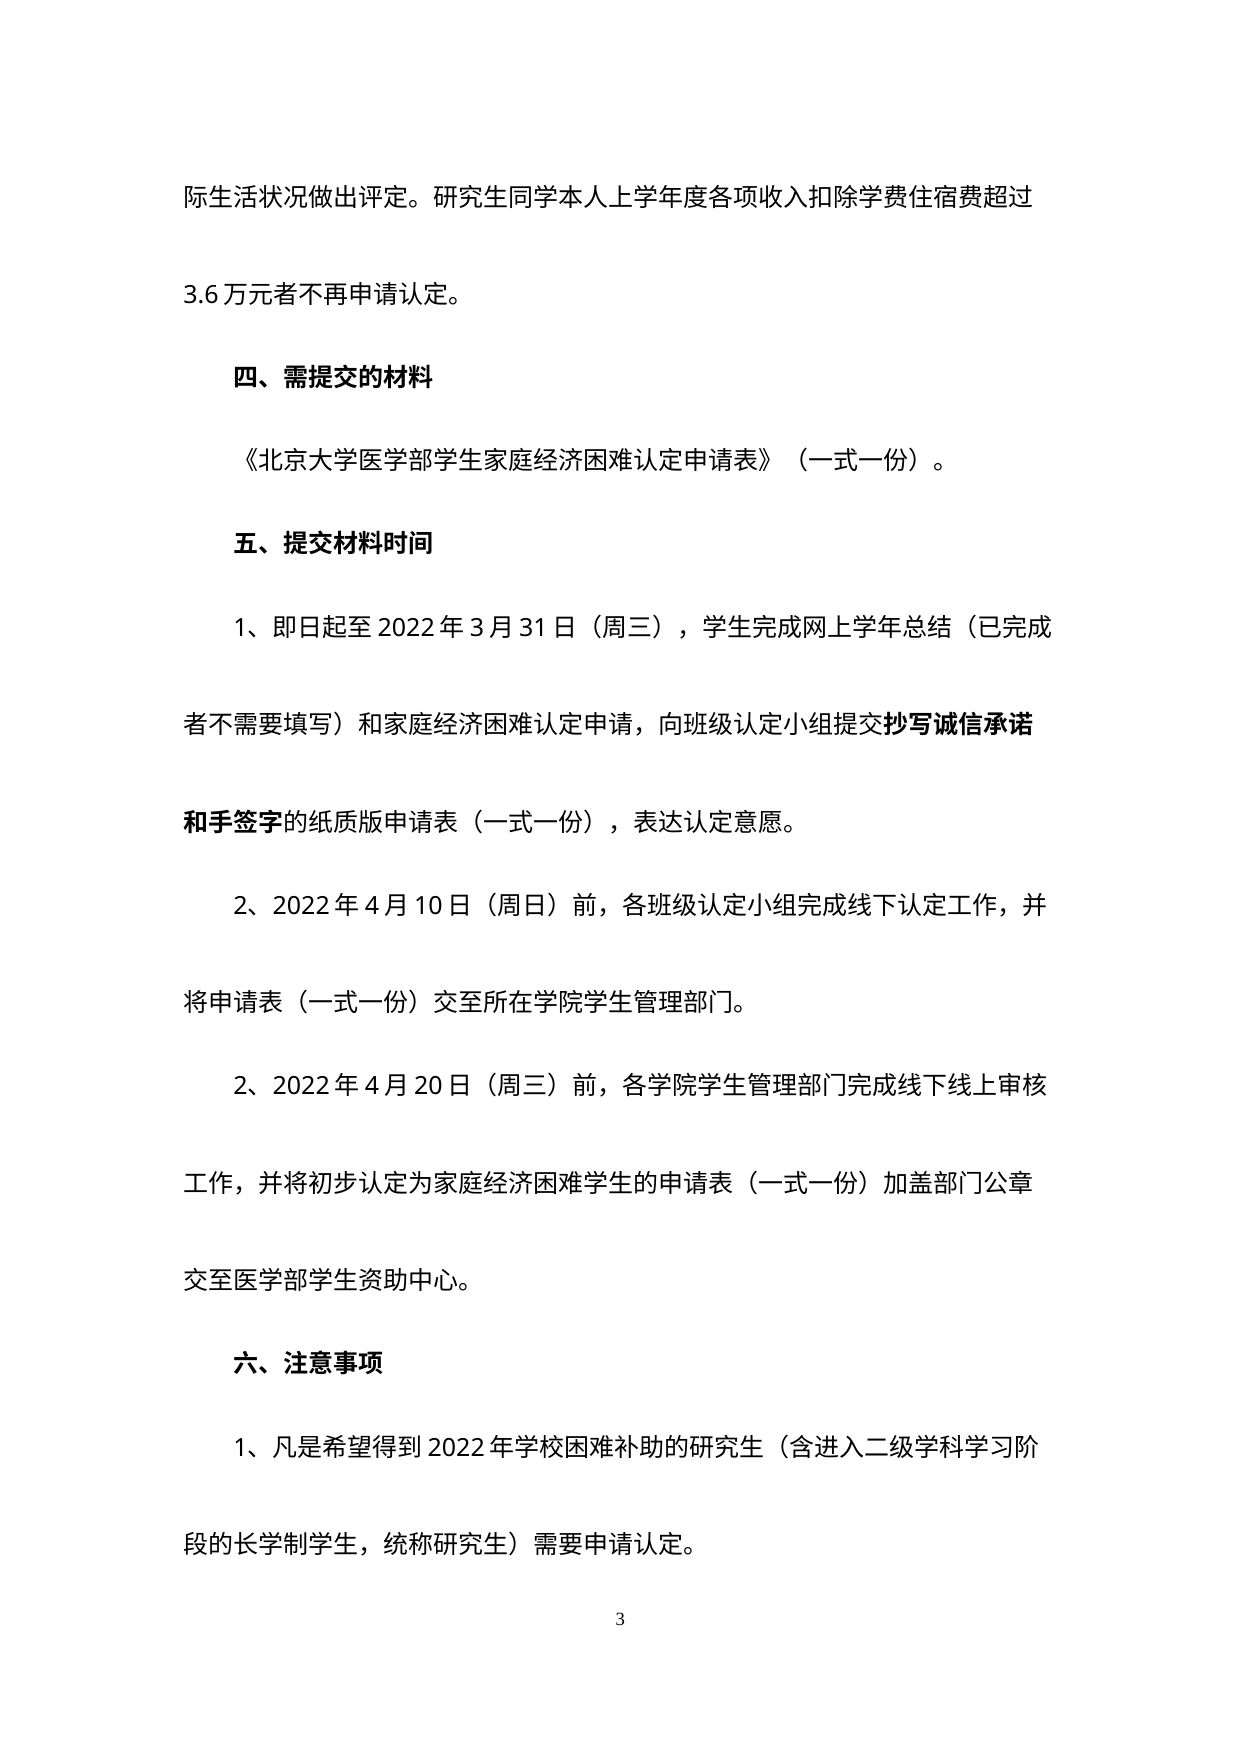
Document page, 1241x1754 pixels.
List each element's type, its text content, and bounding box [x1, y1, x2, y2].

text 2、2022年4月20日（周三）前，各学院学生管理部门完成线下线上审核工作，并将初步认定为家庭经济困难学生的申请表（一式一份）加盖部门公章交至医学部学生资助中心。 [183, 1051, 1057, 1311]
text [183, 163, 1057, 325]
text 1、即日起至2022年3月31日（周三），学生完成网上学年总结（已完成者不需要填写）和家庭经济困难认定申请，向班级认定小组提交抄写诚信承诺和手签字的纸质版申请表（一式一份），表达认定意愿。 [183, 593, 1057, 853]
text 2、2022年4月10日（周日）前，各班级认定小组完成线下认定工作，并将申请表（一式一份）交至所在学院学生管理部门。 [183, 871, 1057, 1033]
text 四、需提交的材料 [183, 343, 1057, 408]
text 六、注意事项 [183, 1329, 1057, 1394]
text 五、提交材料时间 [183, 509, 1057, 574]
text 1、凡是希望得到2022年学校困难补助的研究生（含进入二级学科学习阶段的长学制学生，统称研究生）需要申请认定。 [183, 1413, 1057, 1575]
text 《北京大学医学部学生家庭经济困难认定申请表》（一式一份）。 [183, 426, 1057, 491]
